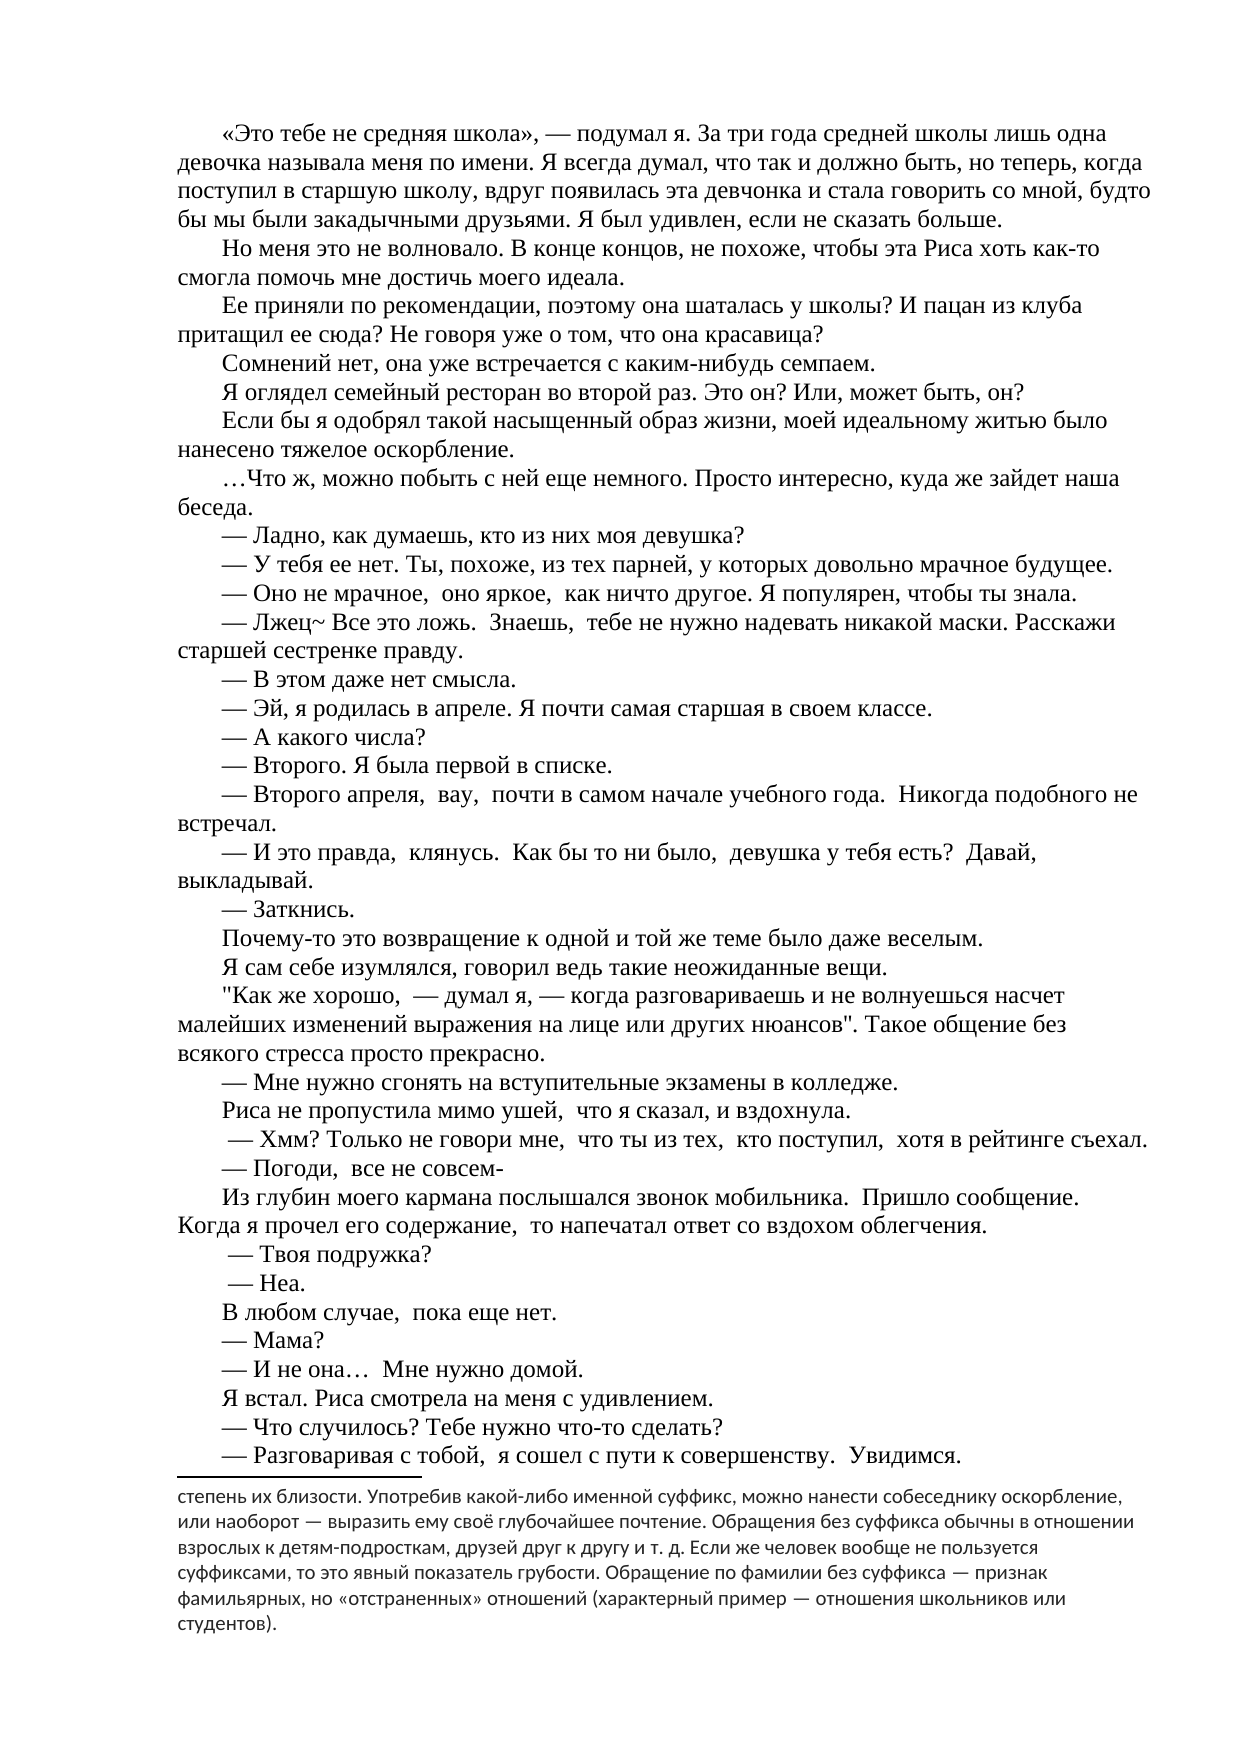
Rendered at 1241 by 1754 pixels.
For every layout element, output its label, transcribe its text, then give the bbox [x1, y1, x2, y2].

text Но меня это не волновало. В конце концов, не похоже, чтобы эта Риса хоть как-то смогла помочь мне достичь моего идеала. [177, 233, 1152, 291]
text — В этом даже нет смысла. [177, 664, 1152, 693]
text — Второго апреля, вау, почти в самом начале учебного года. Никогда подобного не встречал. [177, 779, 1152, 837]
text В любом случае, пока еще нет. [177, 1297, 1152, 1326]
text — Разговаривая с тобой, я сошел с пути к совершенству. Увидимся. [177, 1441, 1152, 1469]
text — Ладно, как думаешь, кто из них моя девушка? [177, 521, 1152, 549]
text — У тебя ее нет. Ты, похоже, из тех парней, у которых довольно мрачное будущее. [177, 549, 1152, 578]
text — Мама? [177, 1326, 1152, 1354]
text Я сам себе изумлялся, говорил ведь такие неожиданные вещи. [177, 952, 1152, 981]
text — Лжец~ Все это ложь. Знаешь, тебе не нужно надевать никакой маски. Расскажи старшей сестренке правду. [177, 607, 1152, 664]
text …Что ж, можно побыть с ней еще немного. Просто интересно, куда же зайдет наша беседа. [177, 463, 1152, 521]
text Я оглядел семейный ресторан во второй раз. Это он? Или, может быть, он? [177, 377, 1152, 406]
text — Твоя подружка? [177, 1239, 1152, 1268]
text — Заткнись. [177, 894, 1152, 923]
text Из глубин моего кармана послышался звонок мобильника. Пришло сообщение. Когда я прочел его содержание, то напечатал ответ со вздохом облегчения. [177, 1182, 1152, 1239]
text Я встал. Риса смотрела на меня с удивлением. [177, 1383, 1152, 1412]
text — Хмм? Только не говори мне, что ты из тех, кто поступил, хотя в рейтинге съехал. [177, 1124, 1152, 1153]
text — Эй, я родилась в апреле. Я почти самая старшая в своем классе. [177, 693, 1152, 722]
text — А какого числа? [177, 722, 1152, 751]
text Ее приняли по рекомендации, поэтому она шаталась у школы? И пацан из клуба притащил ее сюда? Не говоря уже о том, что она красавица? [177, 291, 1152, 348]
text — Неа. [177, 1268, 1152, 1297]
text — Что случилось? Тебе нужно что-то сделать? [177, 1412, 1152, 1441]
text «Это тебе не средняя школа», — подумал я. За три года средней школы лишь одна девочка называла меня по имени. Я всегда думал, что так и должно быть, но теперь, когда поступил в старшую школу, вдруг появилась эта девчонка и стала говорить со мной, будто бы мы были закадычными друзьями. Я был удивлен, если не сказать больше. [177, 118, 1152, 233]
text Риса не пропустила мимо ушей, что я сказал, и вздохнула. [177, 1096, 1152, 1124]
text — Второго. Я была первой в списке. [177, 751, 1152, 779]
text — И это правда, клянусь. Как бы то ни было, девушка у тебя есть? Давай, выкладывай. [177, 837, 1152, 894]
text — И не она… Мне нужно домой. [177, 1354, 1152, 1383]
text Сомнений нет, она уже встречается с каким-нибудь семпаем. [177, 348, 1152, 377]
text — Оно не мрачное, оно яркое, как ничто другое. Я популярен, чтобы ты знала. [177, 578, 1152, 607]
text Если бы я одобрял такой насыщенный образ жизни, моей идеальному житью было нанесено тяжелое оскорбление. [177, 406, 1152, 463]
text — Погоди, все не совсем- [177, 1153, 1152, 1182]
text — Мне нужно сгонять на вступительные экзамены в колледже. [177, 1067, 1152, 1096]
text "Как же хорошо, — думал я, — когда разговариваешь и не волнуешься насчет малейших изменений выражения на лице или других нюансов''. Такое общение без всякого стресса просто прекрасно. [177, 981, 1152, 1067]
text Почему-то это возвращение к одной и той же теме было даже веселым. [177, 923, 1152, 952]
